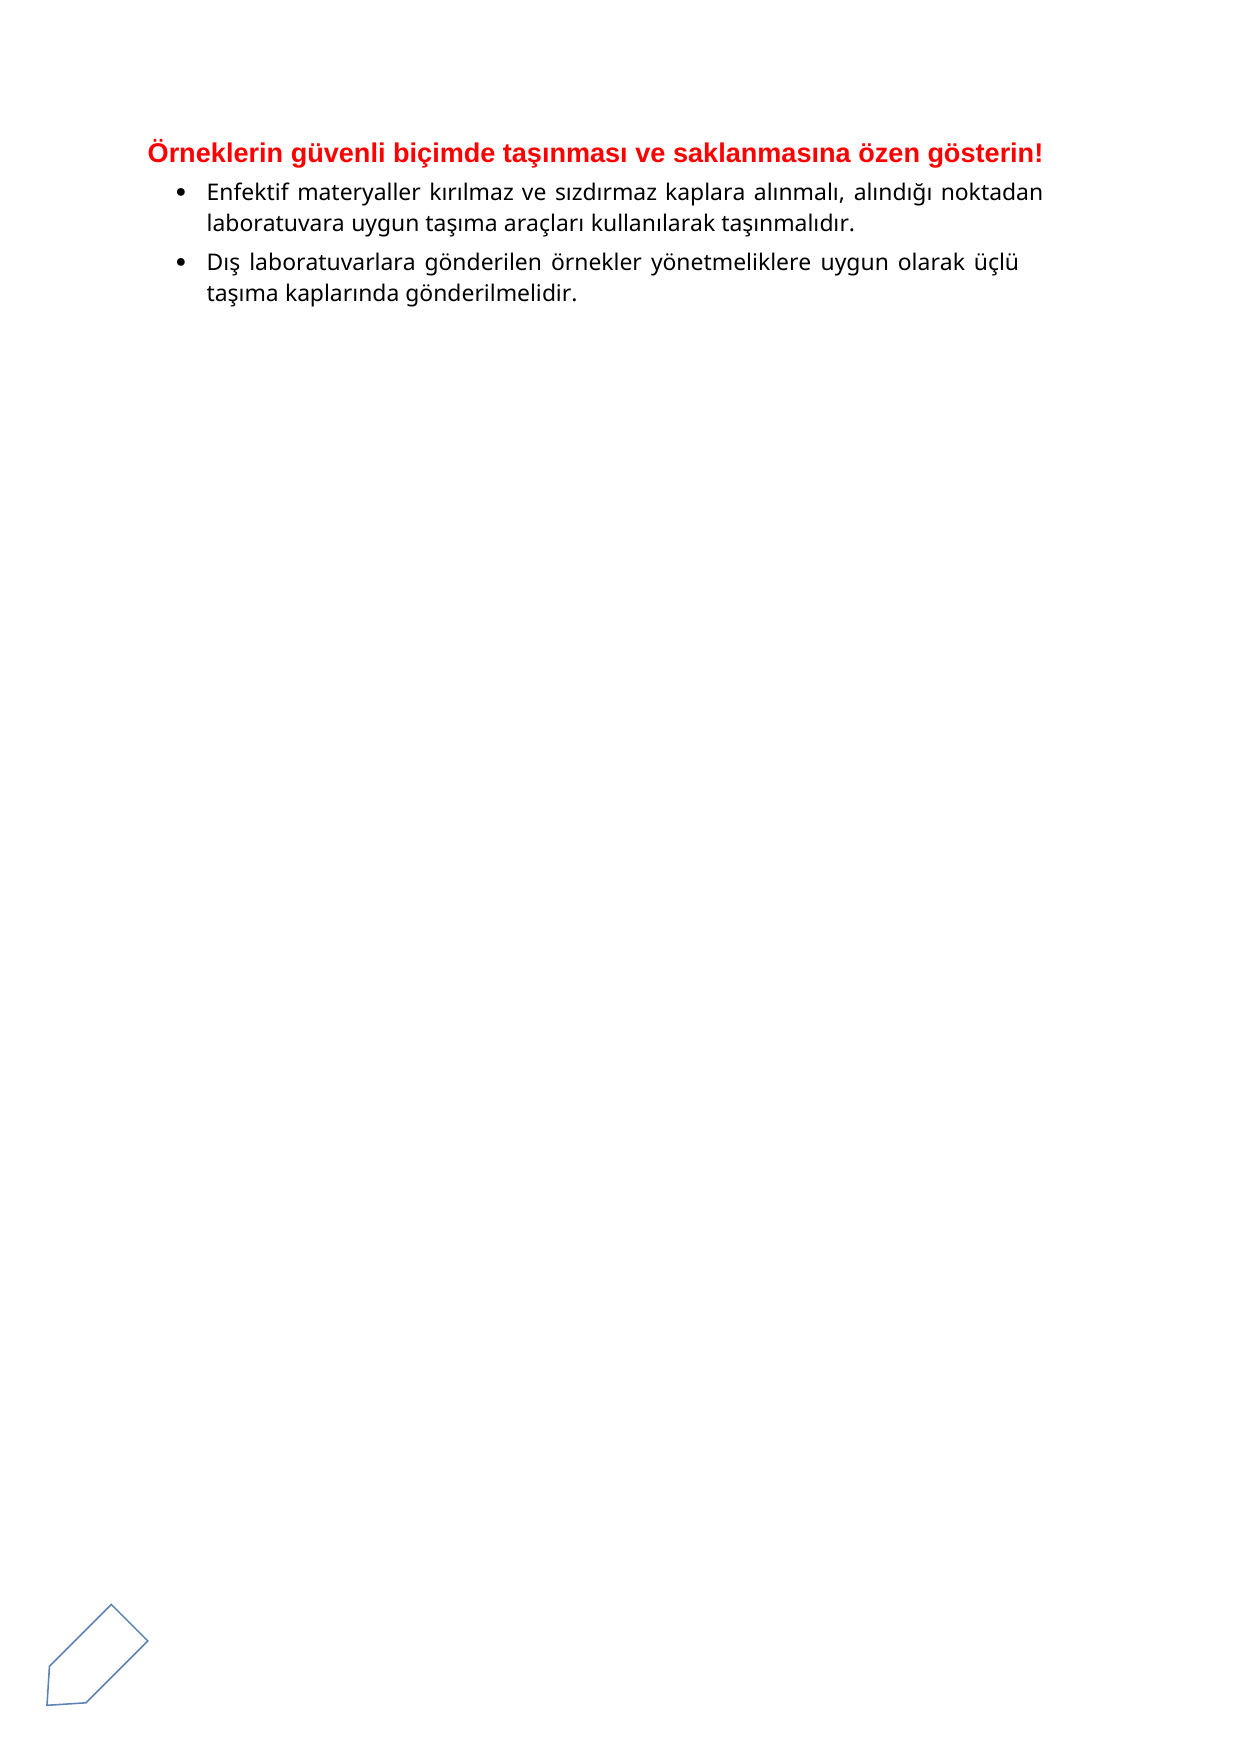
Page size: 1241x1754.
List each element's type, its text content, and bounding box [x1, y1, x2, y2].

list Enfektif materyaller kırılmaz ve sızdırmaz kaplara alınmalı, alındığı noktadan laboratuvara uygun taşıma araçları kullanılarak taşınmalıdır. [177, 176, 1092, 239]
list Dış laboratuvarlara gönderilen örnekler yönetmeliklere uygun olarak üçlü taşıma kaplarında gönderilmelidir. [177, 246, 1092, 309]
subtitle Örneklerin güvenli biçimde taşınması ve saklanmasına özen gösterin! [147, 137, 1205, 169]
